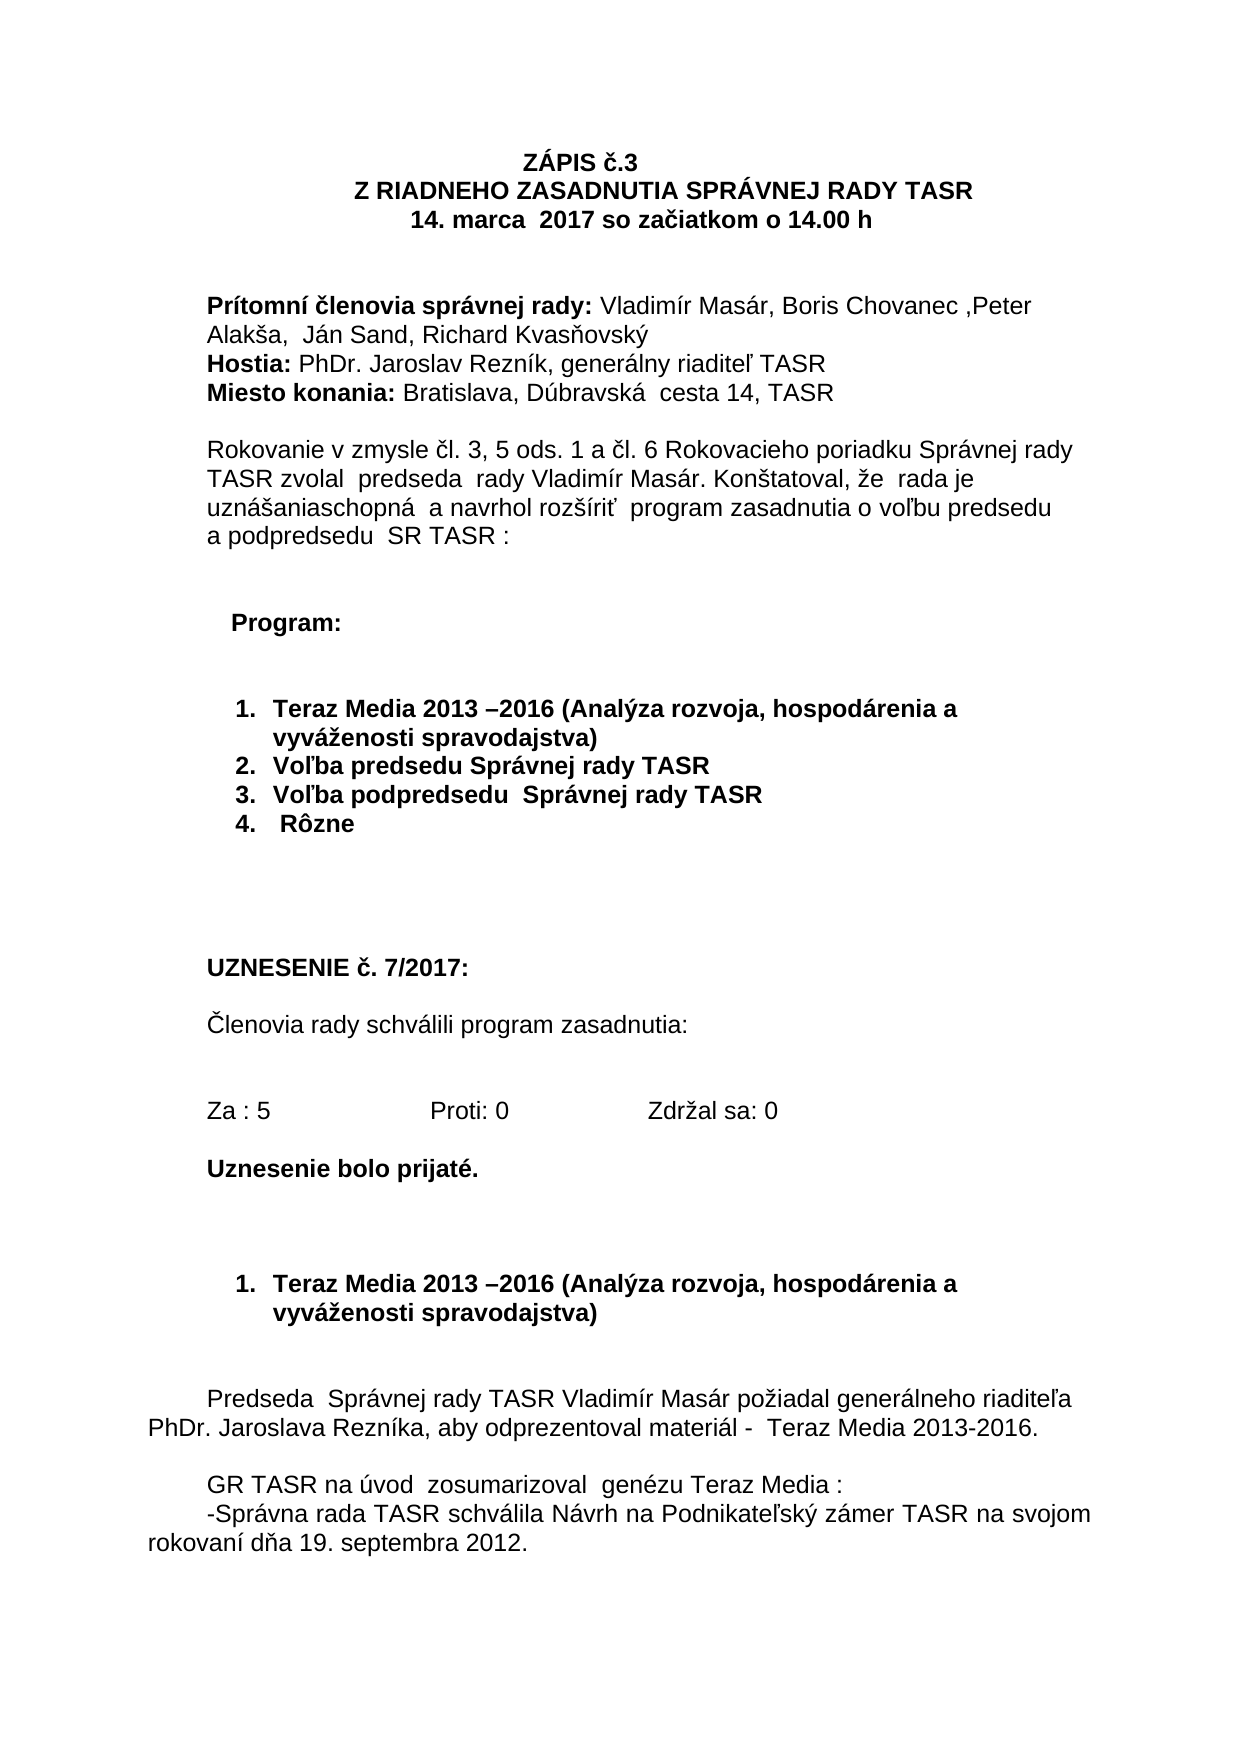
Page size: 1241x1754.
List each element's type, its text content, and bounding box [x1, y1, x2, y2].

list Rôzne [235, 809, 1093, 838]
text Hostia: PhDr. Jaroslav Rezník, generálny riaditeľ TASR [207, 349, 1093, 378]
text 14. marca 2017 so začiatkom o 14.00 h [410, 205, 1093, 234]
text Predseda Správnej rady TASR Vladimír Masár požiadal generálneho riaditeľa PhDr. Jaroslava Rezníka, aby odprezentoval materiál - Teraz Media 2013-2016. [148, 1384, 1093, 1441]
text Členovia rady schválili program zasadnutia: [207, 1010, 1093, 1039]
text Rokovanie v zmysle čl. 3, 5 ods. 1 a čl. 6 Rokovacieho poriadku Správnej rady TASR zvolal predseda rady Vladimír Masár. Konštatoval, že rada je uznášaniaschopná a navrhol rozšíriť program zasadnutia o voľbu predsedu a podpredsedu SR TASR : [207, 435, 1093, 550]
text ZÁPIS č.3 [448, 148, 1093, 176]
text Prítomní členovia správnej rady: Vladimír Masár, Boris Chovanec ,Peter Alakša, Ján Sand, Richard Kvasňovský [207, 291, 1093, 349]
text UZNESENIE č. 7/2017: [207, 953, 1093, 981]
text Uznesenie bolo prijaté. [207, 1154, 1093, 1183]
text GR TASR na úvod zosumarizoval genézu Teraz Media : [148, 1470, 1093, 1499]
list Teraz Media 2013 –2016 (Analýza rozvoja, hospodárenia a vyváženosti spravodajstva) [235, 1269, 1093, 1326]
text Program: [148, 608, 1093, 636]
list Voľba predsedu Správnej rady TASR [235, 751, 1093, 780]
text Miesto konania: Bratislava, Dúbravská cesta 14, TASR [207, 378, 1093, 406]
text -Správna rada TASR schválila Návrh na Podnikateľský zámer TASR na svojom rokovaní dňa 19. septembra 2012. [148, 1499, 1093, 1556]
text Z RIADNEHO ZASADNUTIA SPRÁVNEJ RADY TASR [354, 176, 1093, 205]
text Za : 5 Proti: 0 Zdržal sa: 0 [207, 1096, 1093, 1125]
list Teraz Media 2013 –2016 (Analýza rozvoja, hospodárenia a vyváženosti spravodajstva) [235, 694, 1093, 751]
list Voľba podpredsedu Správnej rady TASR [235, 780, 1093, 809]
